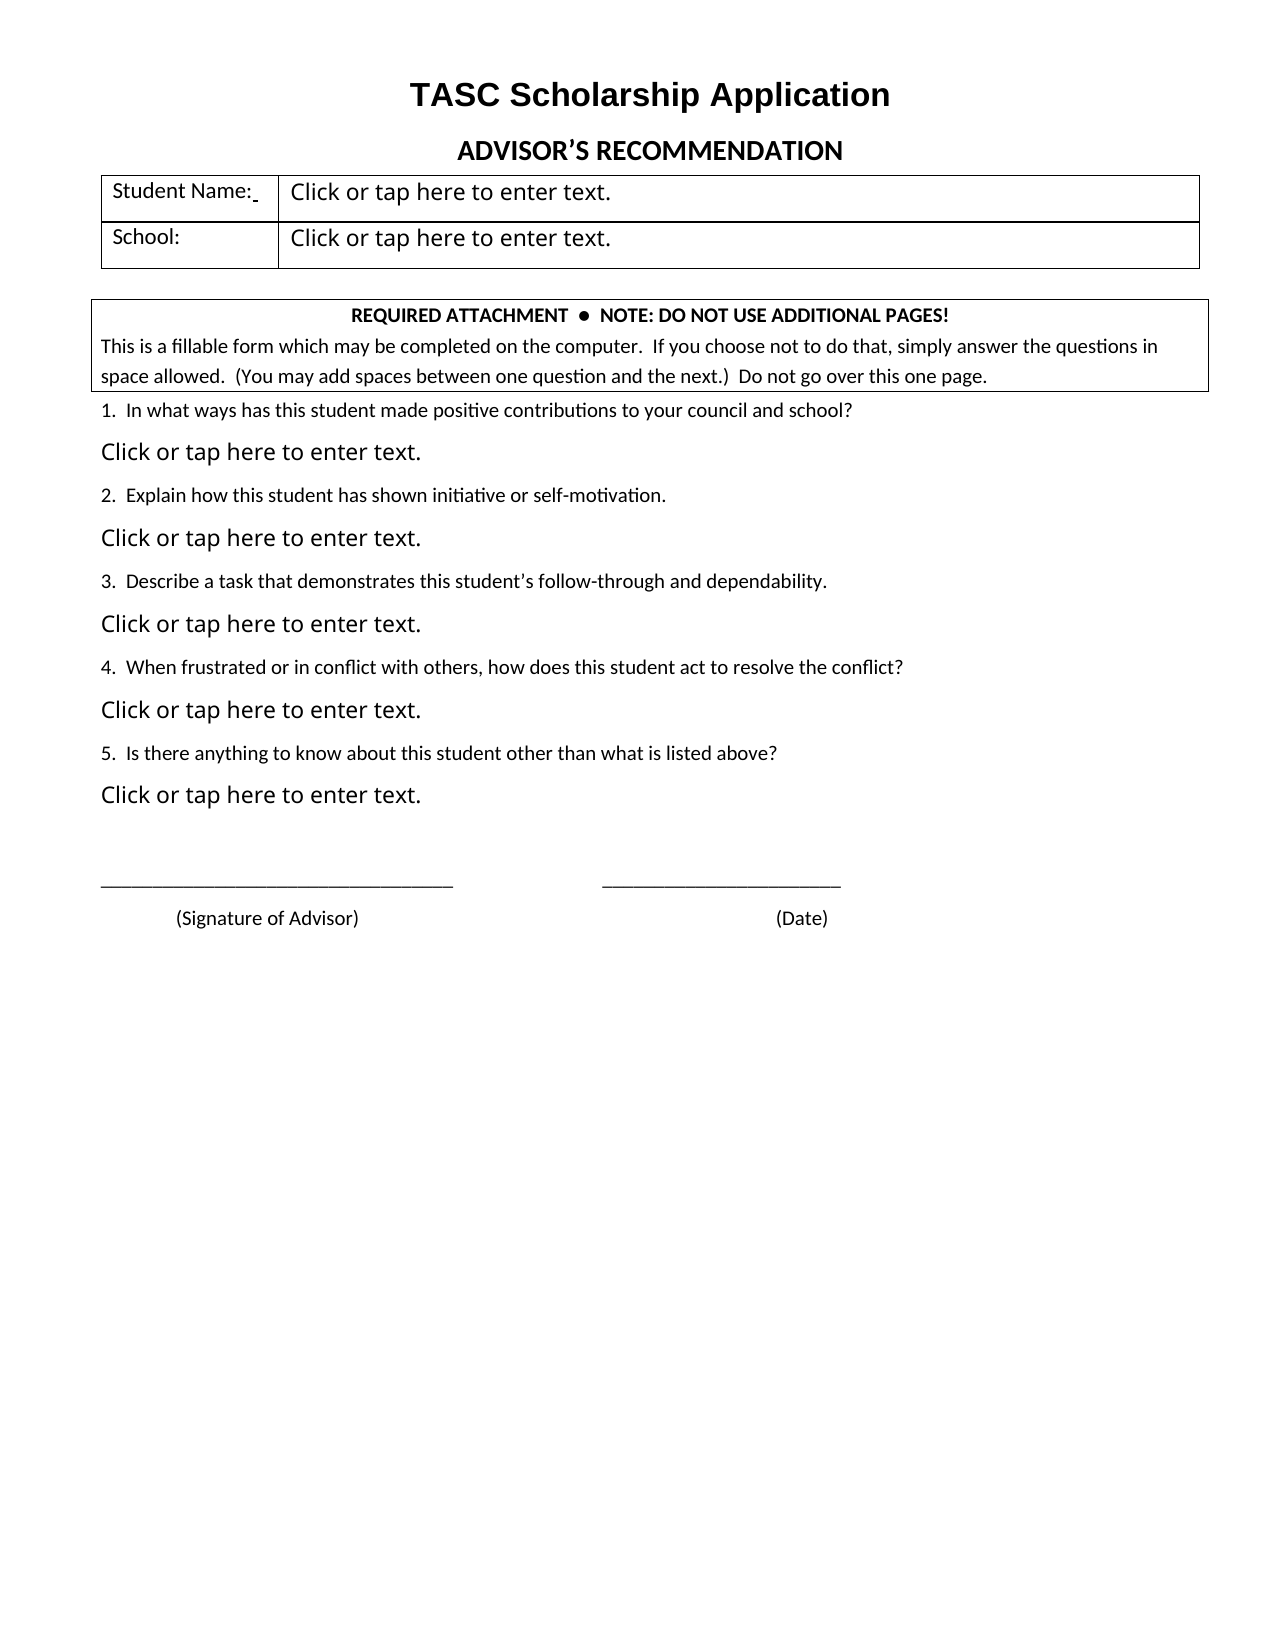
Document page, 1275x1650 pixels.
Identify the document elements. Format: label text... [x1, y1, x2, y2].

text 1. In what ways has this student made positive contributions to your council and school? [101, 397, 1200, 422]
text REQUIRED ATTACHMENT ● NOTE: DO NOT USE ADDITIONAL PAGES! [92, 300, 1208, 328]
text 3. Describe a task that demonstrates this student’s follow-through and dependability. [101, 568, 1200, 594]
table_cell School: [102, 223, 278, 268]
text 2. Explain how this student has shown initiative or self-motivation. [101, 483, 1200, 508]
text (Signature of Advisor) (Date) [101, 905, 1200, 930]
text 4. When frustrated or in conflict with others, how does this student act to resolve the conflict? [101, 654, 1200, 680]
table_header Student Name: [102, 176, 278, 221]
text advisor’s recommendation [101, 132, 1200, 168]
text 5. Is there anything to know about this student other than what is listed above? [101, 740, 1200, 766]
text This is a fillable form which may be completed on the computer. If you choose not to do that, simply answer the questions in space allowed. (You may add spaces between one question and the next.) Do not go over this one page. [92, 330, 1208, 391]
text __________________________________ _______________________ [101, 865, 1200, 891]
